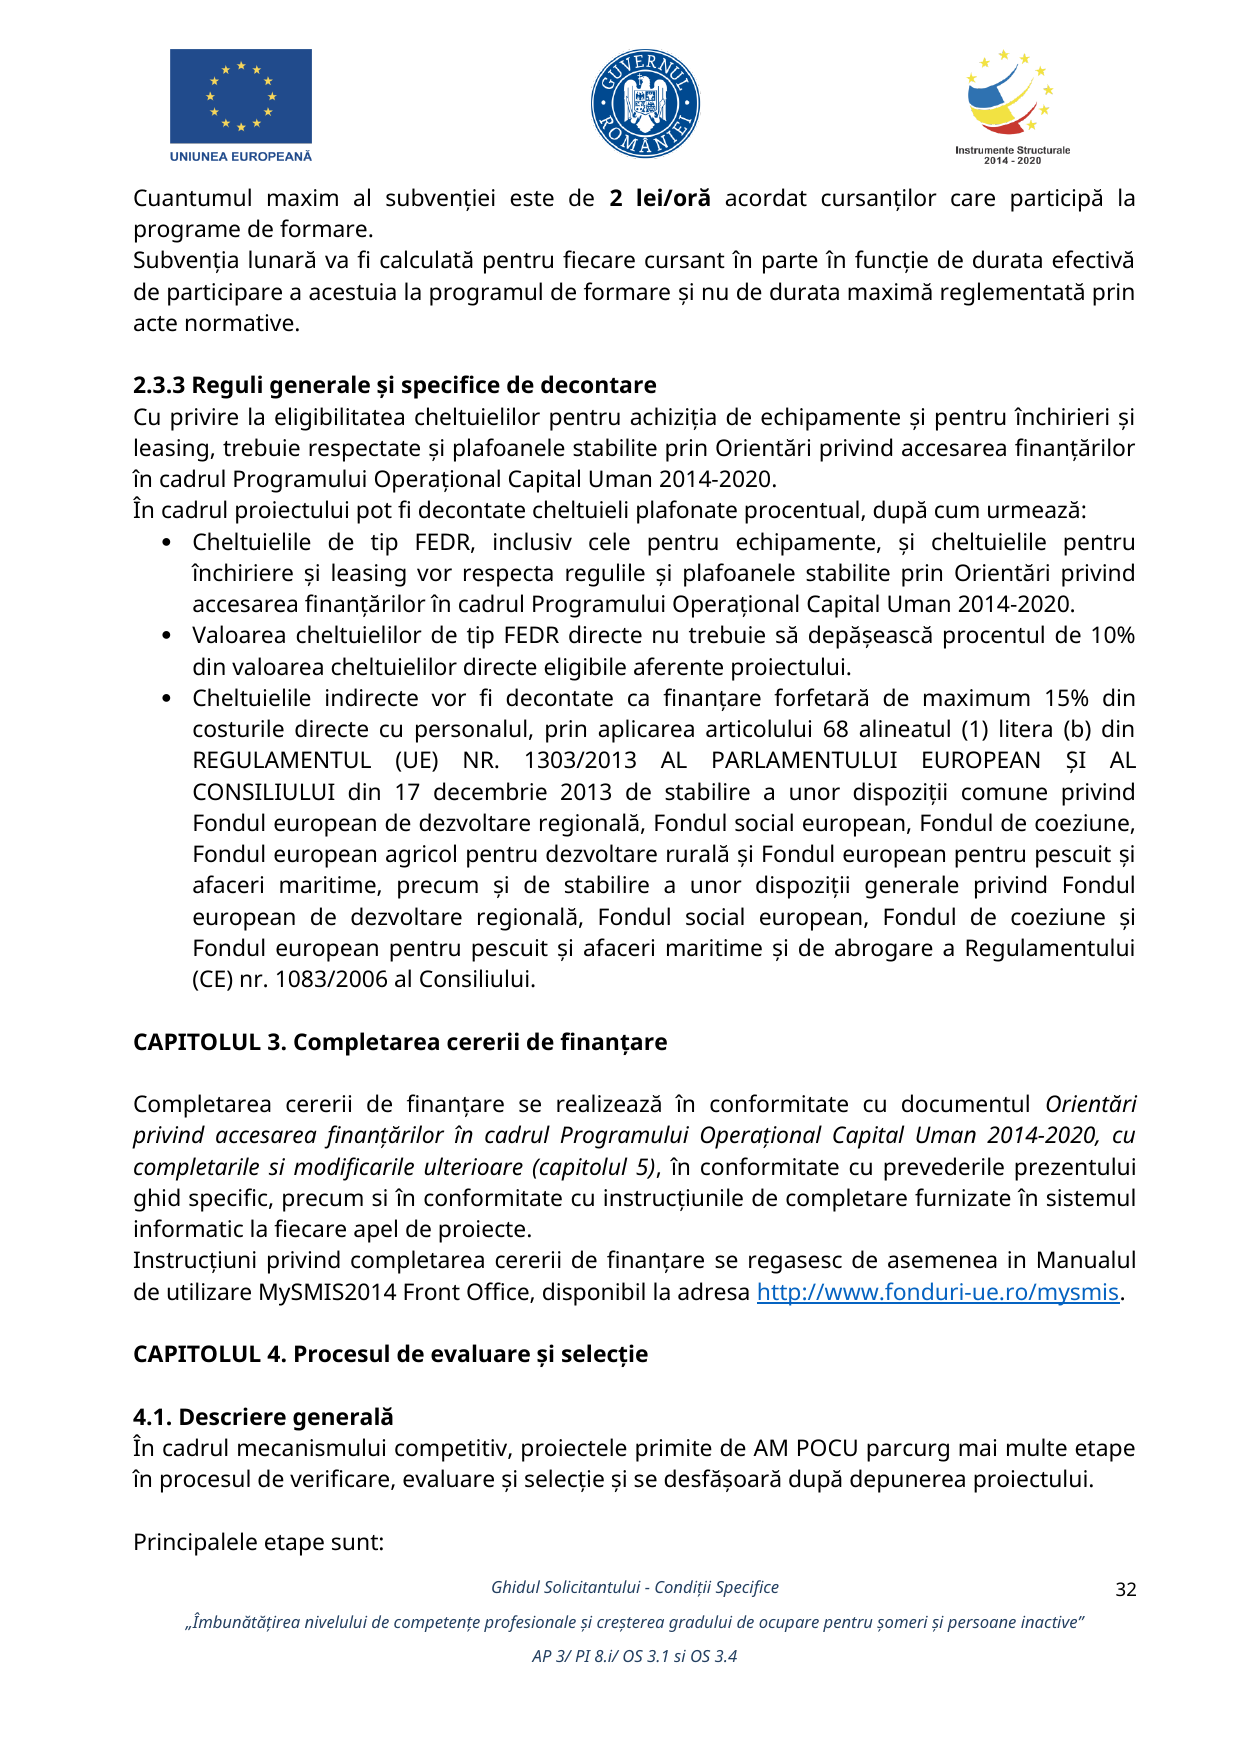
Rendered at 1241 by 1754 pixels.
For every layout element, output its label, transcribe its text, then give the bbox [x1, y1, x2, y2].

list Cheltuielile de tip FEDR, inclusiv cele pentru echipamente, și cheltuielile pentru închiriere și leasing vor respecta regulile și plafoanele stabilite prin Orientări privind accesarea finanțărilor în cadrul Programului Operațional Capital Uman 2014-2020. [162, 526, 1137, 619]
text Subvenția lunară va fi calculată pentru fiecare cursant în parte în funcție de durata efectivă de participare a acestuia la programul de formare şi nu de durata maximă reglementată prin acte normative. [133, 244, 1137, 338]
picture [956, 49, 1070, 164]
text Instrucțiuni privind completarea cererii de finanțare se regasesc de asemenea in Manualul de utilizare MySMIS2014 Front Office, disponibil la adresa http://www.fonduri-ue.ro/mysmis. [133, 1244, 1137, 1307]
text Cuantumul maxim al subvenției este de 2 lei/oră acordat cursanților care participă la programe de formare. [133, 182, 1137, 244]
list Valoarea cheltuielilor de tip FEDR directe nu trebuie să depășească procentul de 10% din valoarea cheltuielilor directe eligibile aferente proiectului. [162, 619, 1137, 682]
subtitle 2.3.3 Reguli generale și specifice de decontare [133, 369, 1137, 401]
text Completarea cererii de finanțare se realizează în conformitate cu documentul Orientări privind accesarea finanțărilor în cadrul Programului Operațional Capital Uman 2014-2020, cu completarile si modificarile ulterioare (capitolul 5), în conformitate cu prevederile prezentului ghid specific, precum si în conformitate cu instrucțiunile de completare furnizate în sistemul informatic la fiecare apel de proiecte. [133, 1088, 1137, 1244]
picture [170, 49, 312, 161]
subtitle 4.1. Descriere generală [133, 1401, 1137, 1432]
picture [589, 47, 701, 159]
text Principalele etape sunt: [133, 1526, 1137, 1557]
subtitle CAPITOLUL 3. Completarea cererii de finanțare [133, 1026, 1137, 1057]
text Cu privire la eligibilitatea cheltuielilor pentru achiziția de echipamente și pentru închirieri și leasing, trebuie respectate și plafoanele stabilite prin Orientări privind accesarea finanțărilor în cadrul Programului Operațional Capital Uman 2014-2020. [133, 401, 1137, 494]
list Cheltuielile indirecte vor fi decontate ca finanțare forfetară de maximum 15% din costurile directe cu personalul, prin aplicarea articolului 68 alineatul (1) litera (b) din REGULAMENTUL (UE) NR. 1303/2013 AL PARLAMENTULUI EUROPEAN ȘI AL CONSILIULUI din 17 decembrie 2013 de stabilire a unor dispoziții comune privind Fondul european de dezvoltare regională, Fondul social european, Fondul de coeziune, Fondul european agricol pentru dezvoltare rurală și Fondul european pentru pescuit și afaceri maritime, precum și de stabilire a unor dispoziții generale privind Fondul european de dezvoltare regională, Fondul social european, Fondul de coeziune și Fondul european pentru pescuit și afaceri maritime și de abrogare a Regulamentului (CE) nr. 1083/2006 al Consiliului. [162, 682, 1137, 994]
subtitle CAPITOLUL 4. Procesul de evaluare și selecție [133, 1338, 1137, 1369]
text În cadrul proiectului pot fi decontate cheltuieli plafonate procentual, după cum urmează: [133, 494, 1137, 526]
text În cadrul mecanismului competitiv, proiectele primite de AM POCU parcurg mai multe etape în procesul de verificare, evaluare şi selecție şi se desfășoară după depunerea proiectului. [133, 1432, 1137, 1494]
